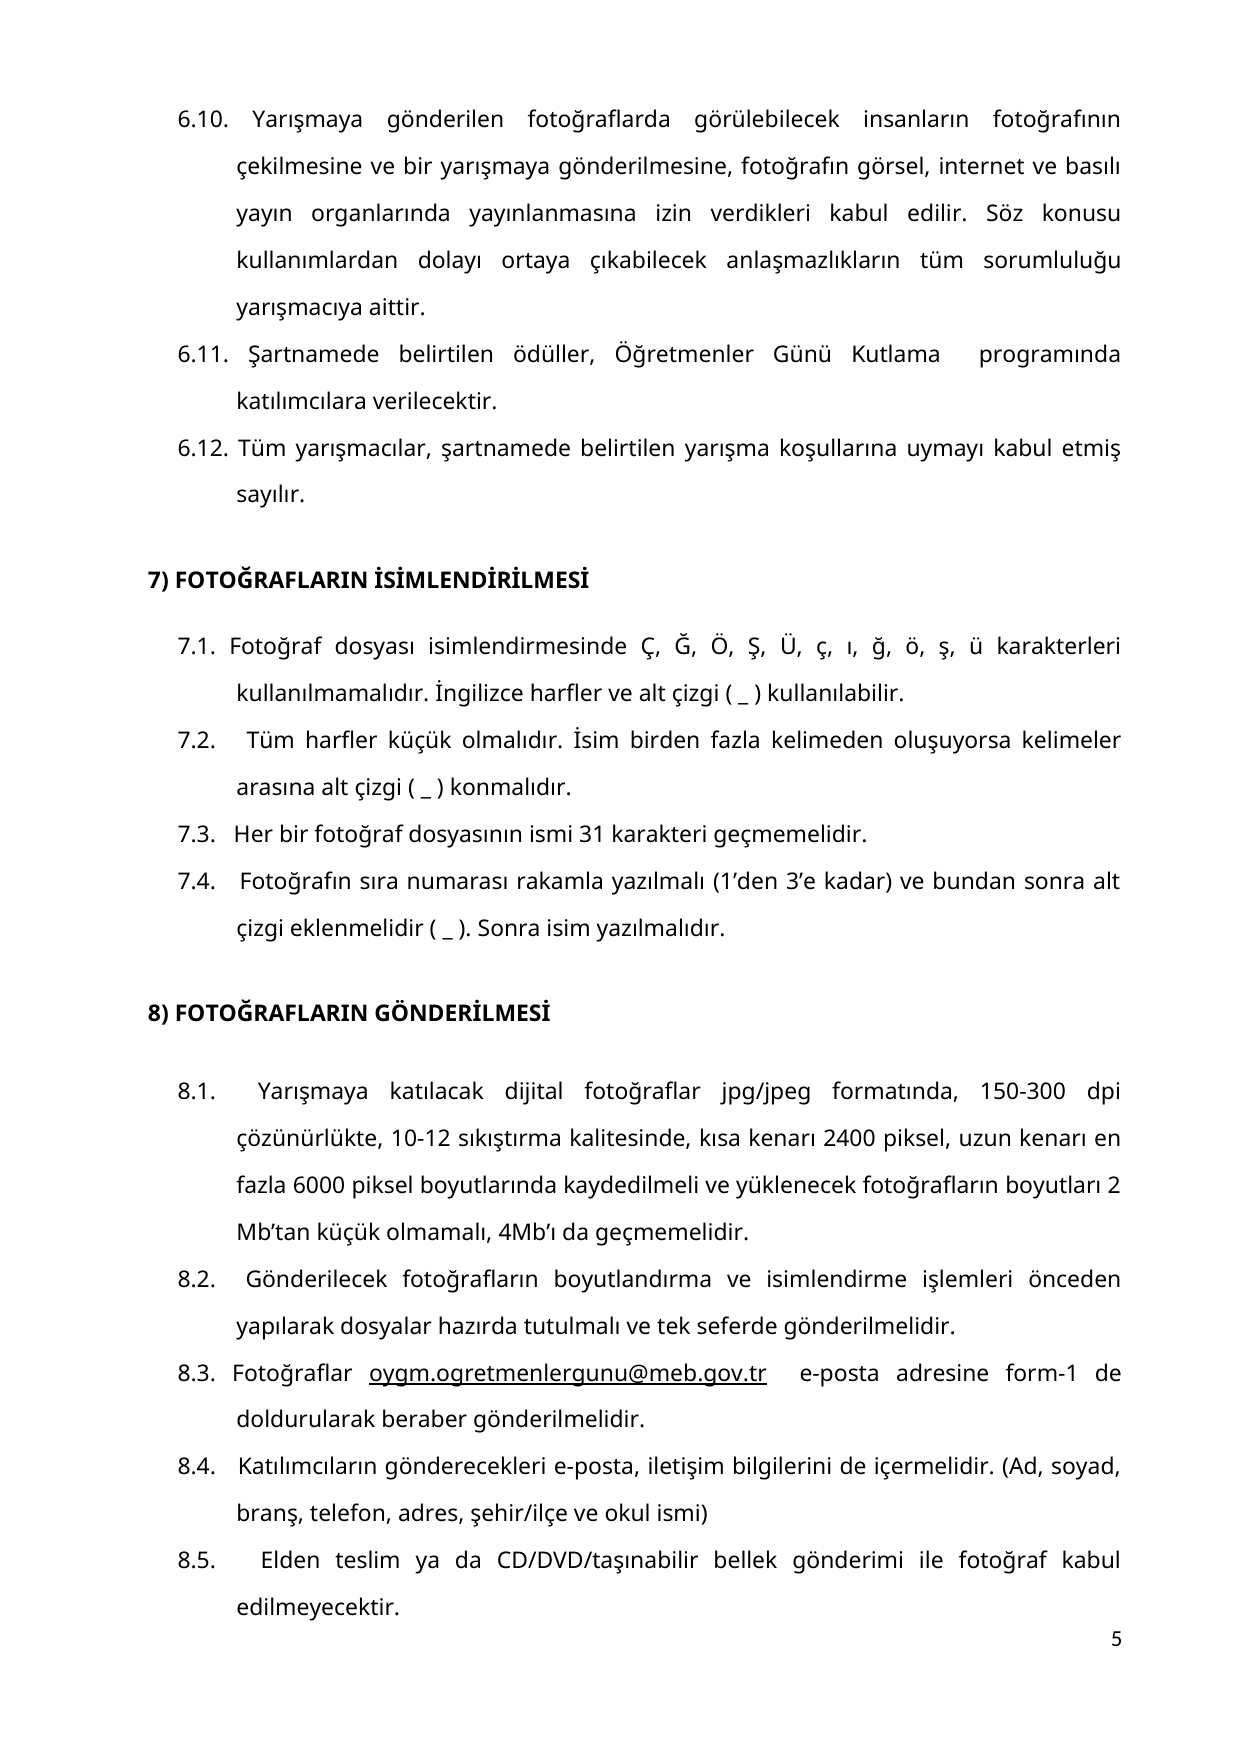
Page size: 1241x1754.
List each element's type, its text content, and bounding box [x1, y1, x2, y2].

text 7) FOTOĞRAFLARIN İSİMLENDİRİLMESİ [148, 560, 1122, 595]
text 8.3. Fotoğraflar oygm.ogretmenlergunu@meb.gov.tr e-posta adresine form-1 de doldurularak beraber gönderilmelidir. [177, 1357, 1122, 1435]
text 8.4. Katılımcıların gönderecekleri e-posta, iletişim bilgilerini de içermelidir. (Ad, soyad, branş, telefon, adres, şehir/ilçe ve okul ismi) [177, 1450, 1122, 1528]
text 6.12. Tüm yarışmacılar, şartnamede belirtilen yarışma koşullarına uymayı kabul etmiş sayılır. [177, 432, 1122, 510]
text 7.3. Her bir fotoğraf dosyasının ismi 31 karakteri geçmemelidir. [177, 818, 1122, 849]
text 8.2. Gönderilecek fotoğrafların boyutlandırma ve isimlendirme işlemleri önceden yapılarak dosyalar hazırda tutulmalı ve tek seferde gönderilmelidir. [177, 1263, 1122, 1341]
text 6.11. Şartnamede belirtilen ödüller, Öğretmenler Günü Kutlama programında katılımcılara verilecektir. [177, 338, 1122, 416]
text 6.10. Yarışmaya gönderilen fotoğraflarda görülebilecek insanların fotoğrafının çekilmesine ve bir yarışmaya gönderilmesine, fotoğrafın görsel, internet ve basılı yayın organlarında yayınlanmasına izin verdikleri kabul edilir. Söz konusu kullanımlardan dolayı ortaya çıkabilecek anlaşmazlıkların tüm sorumluluğu yarışmacıya aittir. [177, 103, 1122, 322]
text 8) FOTOĞRAFLARIN GÖNDERİLMESİ [148, 993, 1122, 1028]
text 8.1. Yarışmaya katılacak dijital fotoğraflar jpg/jpeg formatında, 150-300 dpi çözünürlükte, 10-12 sıkıştırma kalitesinde, kısa kenarı 2400 piksel, uzun kenarı en fazla 6000 piksel boyutlarında kaydedilmeli ve yüklenecek fotoğrafların boyutları 2 Mb’tan küçük olmamalı, 4Mb’ı da geçmemelidir. [177, 1075, 1122, 1247]
text 7.2. Tüm harfler küçük olmalıdır. İsim birden fazla kelimeden oluşuyorsa kelimeler arasına alt çizgi ( _ ) konmalıdır. [177, 724, 1122, 802]
text 7.4. Fotoğrafın sıra numarası rakamla yazılmalı (1’den 3’e kadar) ve bundan sonra alt çizgi eklenmelidir ( _ ). Sonra isim yazılmalıdır. [177, 865, 1122, 943]
text 7.1. Fotoğraf dosyası isimlendirmesinde Ç, Ğ, Ö, Ş, Ü, ç, ı, ğ, ö, ş, ü karakterleri kullanılmamalıdır. İngilizce harfler ve alt çizgi ( _ ) kullanılabilir. [177, 630, 1122, 708]
text 8.5. Elden teslim ya da CD/DVD/taşınabilir bellek gönderimi ile fotoğraf kabul edilmeyecektir. [177, 1544, 1122, 1622]
